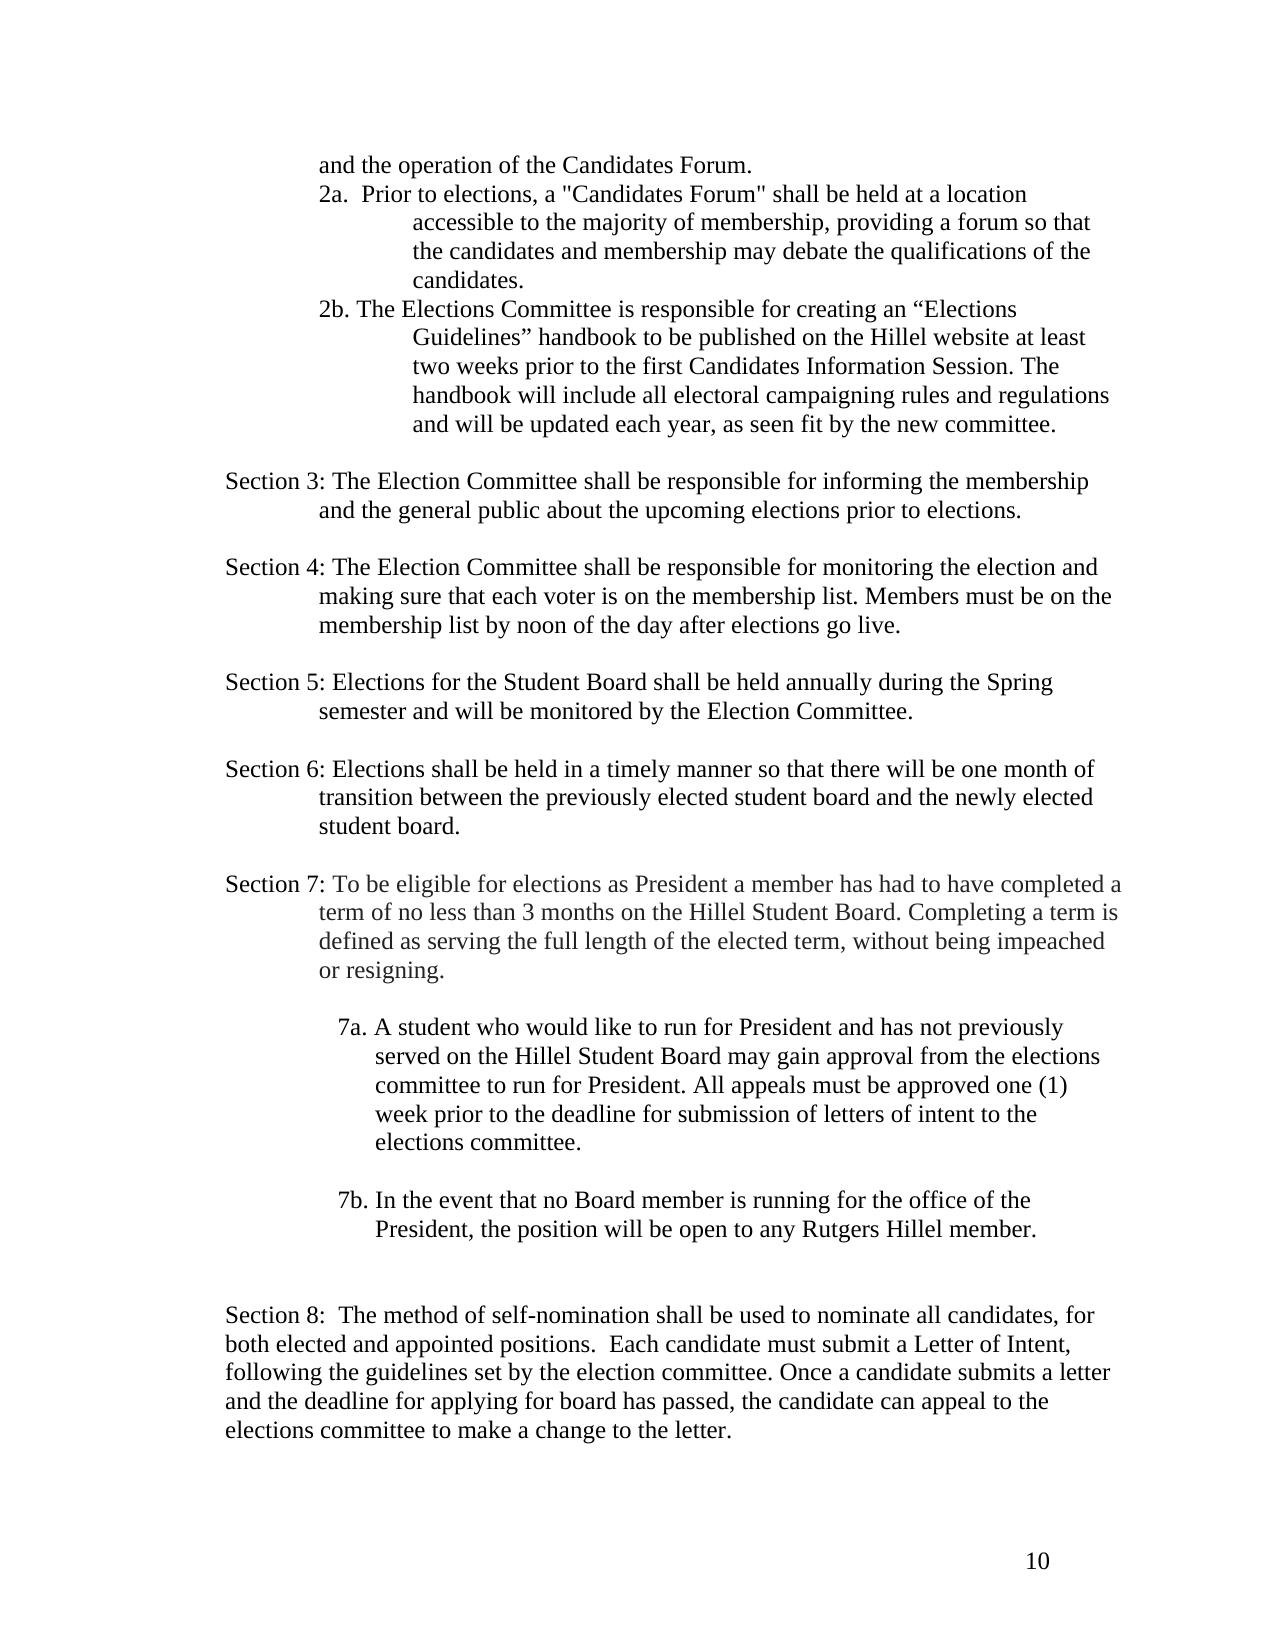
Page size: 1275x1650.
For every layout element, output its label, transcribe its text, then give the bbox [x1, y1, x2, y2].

text Section 8: The method of self-nomination shall be used to nominate all candidates, for both elected and appointed positions. Each candidate must submit a Letter of Intent, following the guidelines set by the election committee. Once a candidate submits a letter and the deadline for applying for board has passed, the candidate can appeal to the elections committee to make a change to the letter. [225, 1300, 1125, 1444]
text 2b. The Elections Committee is responsible for creating an “Elections Guidelines” handbook to be published on the Hillel website at least two weeks prior to the first Candidates Information Session. The handbook will include all electoral campaigning rules and regulations and will be updated each year, as seen fit by the new committee. [319, 294, 1125, 437]
text Section 6: Elections shall be held in a timely manner so that there will be one month of transition between the previously elected student board and the newly elected student board. [225, 754, 1125, 840]
text Section 4: The Election Committee shall be responsible for monitoring the election and making sure that each voter is on the membership list. Members must be on the membership list by noon of the day after elections go live. [225, 552, 1125, 639]
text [225, 150, 1125, 179]
text Section 3: The Election Committee shall be responsible for informing the membership and the general public about the upcoming elections prior to elections. [225, 466, 1125, 524]
text 7a. A student who would like to run for President and has not previously served on the Hillel Student Board may gain approval from the elections committee to run for President. All appeals must be approved one (1) week prior to the deadline for submission of letters of intent to the elections committee. [337, 1012, 1125, 1156]
text Section 7: To be eligible for elections as President a member has had to have completed a term of no less than 3 months on the Hillel Student Board. Completing a term is defined as serving the full length of the elected term, without being impeached or resigning. [225, 869, 1125, 984]
text Section 5: Elections for the Student Board shall be held annually during the Spring semester and will be monitored by the Election Committee. [225, 667, 1125, 754]
text 7b. In the event that no Board member is running for the office of the President, the position will be open to any Rutgers Hillel member. [337, 1185, 1125, 1242]
text 2a. Prior to elections, a "Candidates Forum" shall be held at a location accessible to the majority of membership, providing a forum so that the candidates and membership may debate the qualifications of the candidates. [319, 179, 1125, 294]
